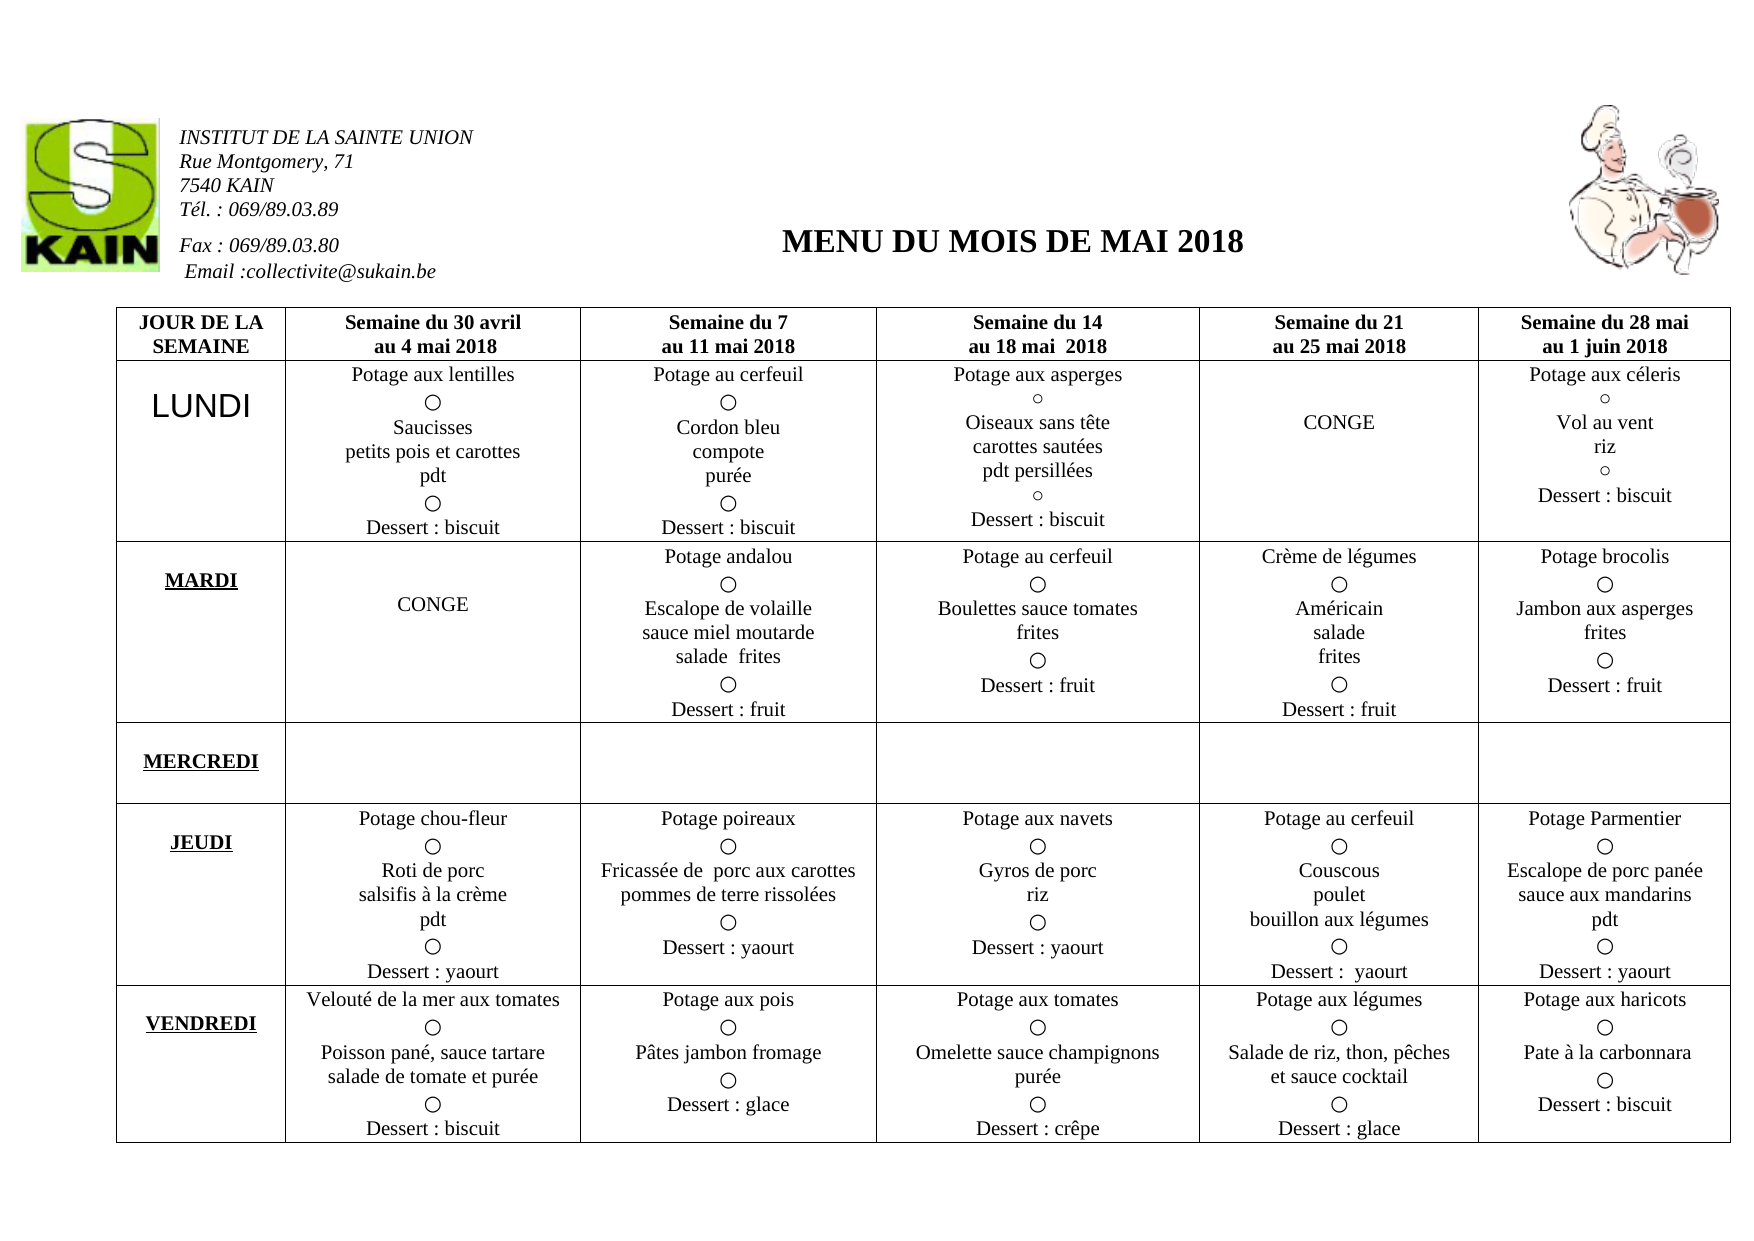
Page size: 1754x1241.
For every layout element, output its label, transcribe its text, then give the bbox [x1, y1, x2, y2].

picture [21, 118, 161, 272]
table_cell Potage aux navets ○ Gyros de porc riz ○ Dessert : yaourt [877, 804, 1199, 984]
table_cell Potage au cerfeuil ○ Cordon bleu compote purée ○ Dessert : biscuit [581, 361, 876, 541]
table_cell Potage aux légumes ○ Salade de riz, thon, pêches et sauce cocktail ○ Dessert : glace [1200, 986, 1478, 1142]
table_cell [581, 723, 876, 803]
table_cell Velouté de la mer aux tomates ○ Poisson pané, sauce tartare salade de tomate et purée ○ Dessert : biscuit [286, 986, 580, 1142]
table_header Semaine du 28 mai au 1 juin 2018 [1479, 308, 1730, 359]
table_cell Potage chou-fleur ○ Roti de porc salsifis à la crème pdt ○ Dessert : yaourt [286, 804, 580, 984]
table_cell [877, 723, 1199, 803]
table_header JOUR DE LA SEMAINE [117, 308, 285, 359]
text Tél. : 069/89.03.89 [161, 197, 1695, 221]
table_cell LUNDI [117, 361, 285, 541]
picture [1569, 105, 1719, 275]
table_cell Potage aux céleris ○ Vol au vent riz ○ Dessert : biscuit [1479, 361, 1730, 541]
table_header Semaine du 30 avril au 4 mai 2018 [286, 308, 580, 359]
table_cell Potage poireaux ○ Fricassée de porc aux carottes pommes de terre rissolées ○ Dessert : yaourt [581, 804, 876, 984]
table_header Semaine du 7 au 11 mai 2018 [581, 308, 876, 359]
table_cell Crème de légumes ○ Américain salade frites ○ Dessert : fruit [1200, 542, 1478, 722]
table_cell Potage andalou ○ Escalope de volaille sauce miel moutarde salade frites ○ Dessert : fruit [581, 542, 876, 722]
table_cell MARDI [117, 542, 285, 722]
table_cell CONGE [286, 542, 580, 722]
table_cell MERCREDI [117, 723, 285, 803]
table_cell [1479, 723, 1730, 803]
table_cell [286, 723, 580, 803]
table_header Semaine du 21 au 25 mai 2018 [1200, 308, 1478, 359]
table_cell CONGE [1200, 361, 1478, 541]
table_cell Potage au cerfeuil ○ Boulettes sauce tomates frites ○ Dessert : fruit [877, 542, 1199, 722]
table_cell Potage Parmentier ○ Escalope de porc panée sauce aux mandarins pdt ○ Dessert : yaourt [1479, 804, 1730, 984]
text Rue Montgomery, 71 [161, 149, 1695, 173]
table_cell Potage aux haricots ○ Pate à la carbonnara ○ Dessert : biscuit [1479, 986, 1730, 1142]
text 7540 KAIN [161, 173, 1695, 197]
table_cell Potage au cerfeuil ○ Couscous poulet bouillon aux légumes ○ Dessert : yaourt [1200, 804, 1478, 984]
table_cell Potage aux pois ○ Pâtes jambon fromage ○ Dessert : glace [581, 986, 876, 1142]
table_cell JEUDI [117, 804, 285, 984]
table_cell VENDREDI [117, 986, 285, 1142]
text Fax : 069/89.03.80 MENU DU MOIS DE MAI 2018 [161, 221, 1695, 259]
text Email :collectivite@sukain.be [118, 259, 1695, 283]
table_cell Potage aux asperges ○ Oiseaux sans tête carottes sautées pdt persillées ○ Dessert : biscuit [877, 361, 1199, 541]
table_header Semaine du 14 au 18 mai 2018 [877, 308, 1199, 359]
table_cell Potage aux lentilles ○ Saucisses petits pois et carottes pdt ○ Dessert : biscuit [286, 361, 580, 541]
table_cell Potage aux tomates ○ Omelette sauce champignons purée ○ Dessert : crêpe [877, 986, 1199, 1142]
table_cell Potage brocolis ○ Jambon aux asperges frites ○ Dessert : fruit [1479, 542, 1730, 722]
text INSTITUT DE LA SAINTE UNION [161, 124, 1695, 149]
table_cell [1200, 723, 1478, 803]
